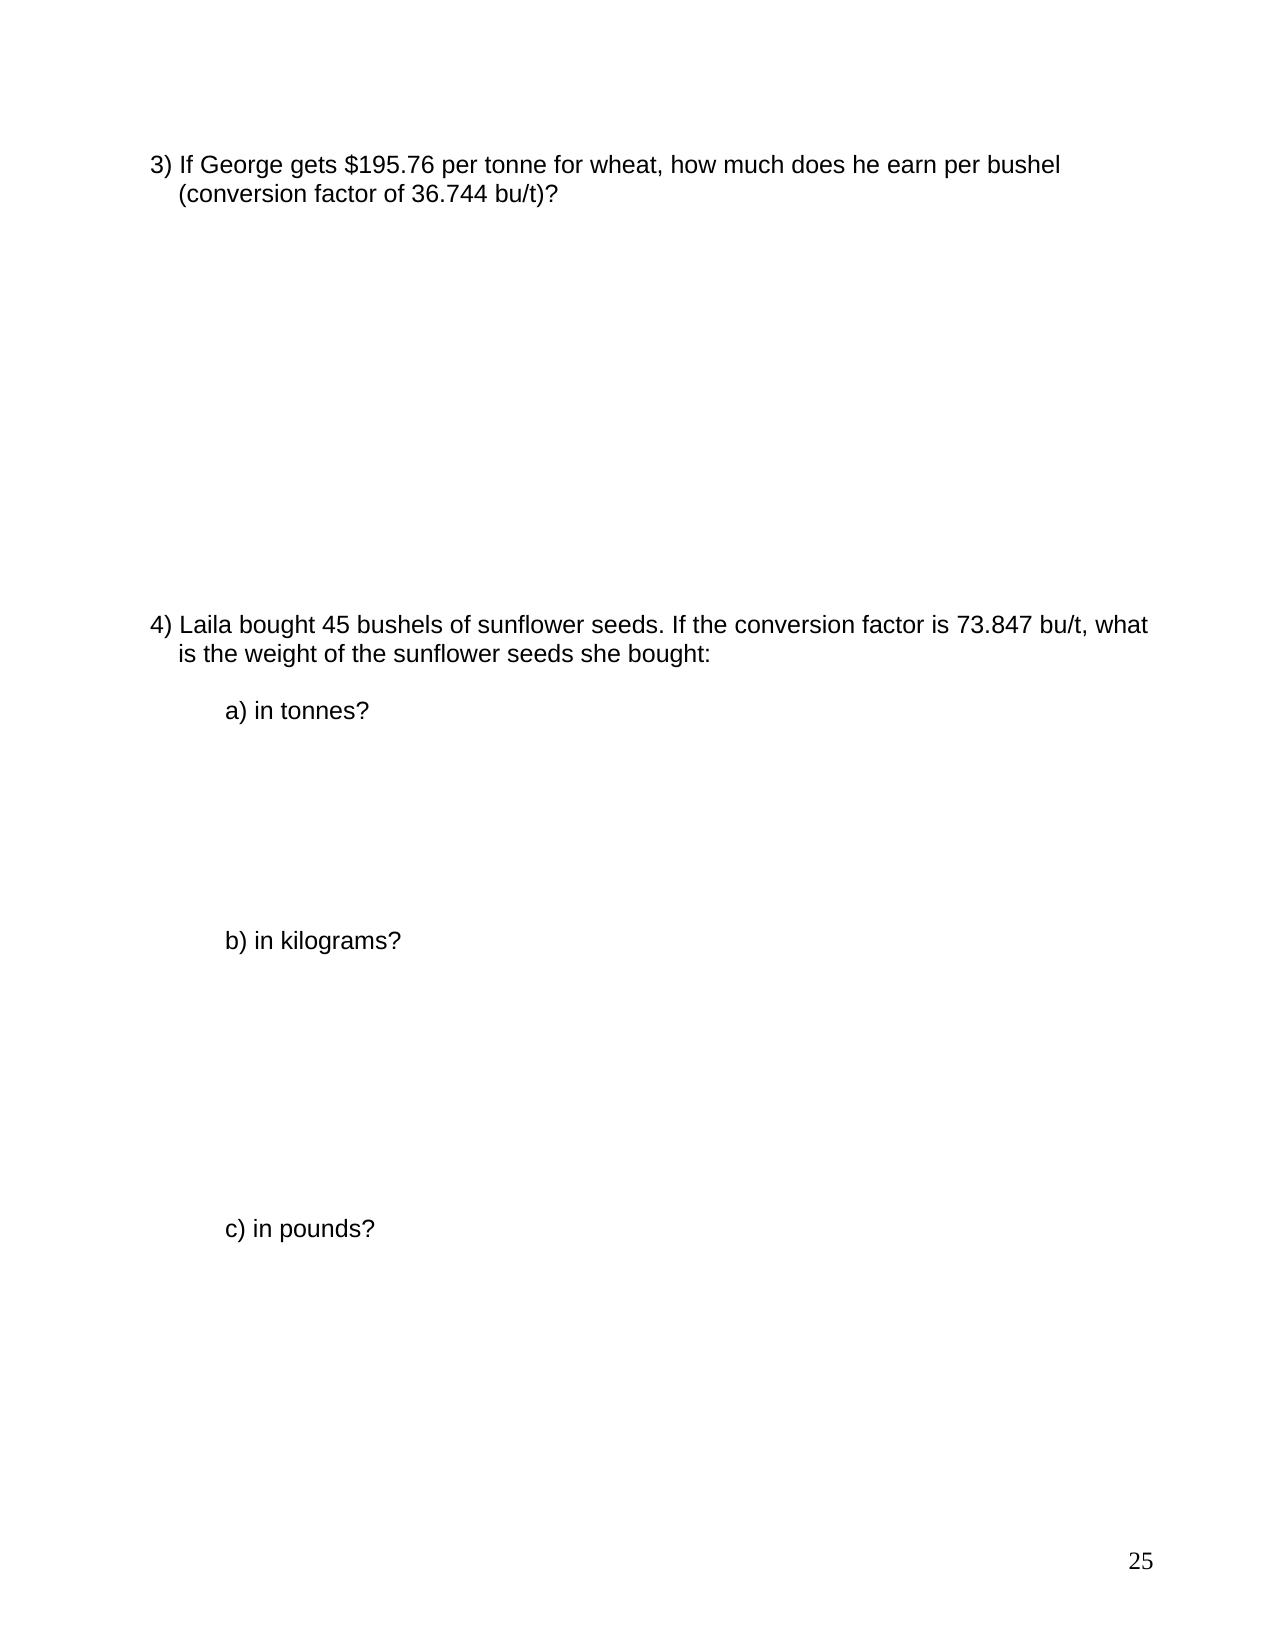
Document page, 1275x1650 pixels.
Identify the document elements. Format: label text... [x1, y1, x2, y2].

text a) in tonnes? [150, 696, 1153, 725]
text 4) Laila bought 45 bushels of sunflower seeds. If the conversion factor is 73.847 bu/t, what is the weight of the sunflower seeds she bought: [150, 610, 1153, 667]
text c) in pounds? [150, 1214, 1153, 1242]
text b) in kilograms? [150, 926, 1153, 955]
text 3) If George gets $195.76 per tonne for wheat, how much does he earn per bushel (conversion factor of 36.744 bu/t)? [150, 150, 1153, 207]
